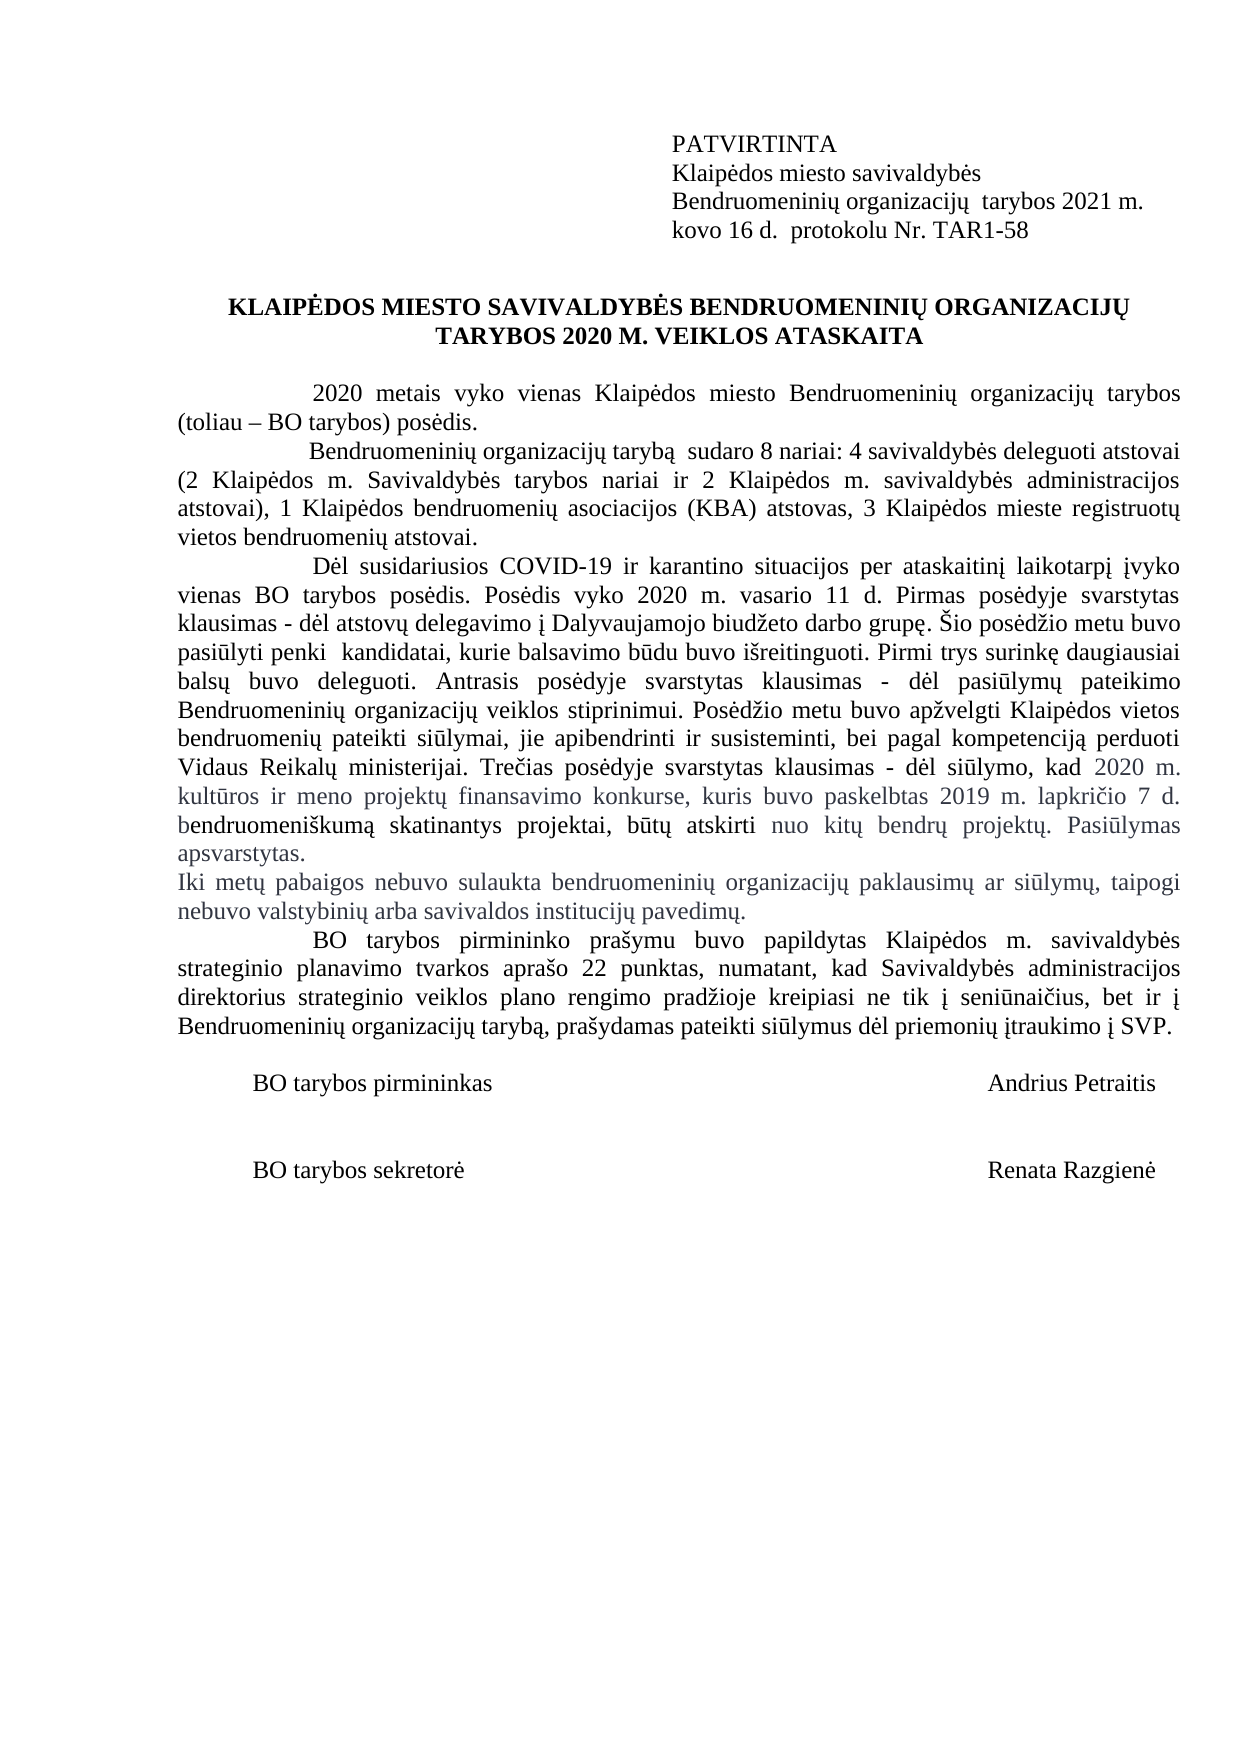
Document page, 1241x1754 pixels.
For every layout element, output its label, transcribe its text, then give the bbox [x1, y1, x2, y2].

text Bendruomeninių organizacijų tarybą sudaro 8 nariai: 4 savivaldybės deleguoti atstovai (2 Klaipėdos m. Savivaldybės tarybos nariai ir 2 Klaipėdos m. savivaldybės administracijos atstovai), 1 Klaipėdos bendruomenių asociacijos (KBA) atstovas, 3 Klaipėdos mieste registruotų vietos bendruomenių atstovai. [177, 436, 1181, 551]
text 2020 metais vyko vienas Klaipėdos miesto Bendruomeninių organizacijų tarybos (toliau – BO tarybos) posėdis. [177, 378, 1181, 436]
table_cell Klaipėdos miesto savivaldybės Bendruomeninių organizacijų tarybos 2021 m. kovo 16 d. protokolu Nr. TAR1-58 [660, 158, 1162, 244]
table_header PATVIRTINTA [660, 129, 1162, 158]
text BO tarybos sekretorė Renata Razgienė [177, 1155, 1181, 1183]
text KLAIPĖDOS MIESTO SAVIVALDYBĖS BENDRUOMENINIŲ ORGANIZACIJŲ TARYBOS 2020 M. VEIKLOS ATASKAITA [177, 292, 1181, 350]
text BO tarybos pirmininkas Andrius Petraitis [177, 1068, 1181, 1097]
text BO tarybos pirmininko prašymu buvo papildytas Klaipėdos m. savivaldybės strateginio planavimo tvarkos aprašo 22 punktas, numatant, kad Savivaldybės administracijos direktorius strateginio veiklos plano rengimo pradžioje kreipiasi ne tik į seniūnaičius, bet ir į Bendruomeninių organizacijų tarybą, prašydamas pateikti siūlymus dėl priemonių įtraukimo į SVP. [177, 925, 1181, 1040]
text Dėl susidariusios COVID-19 ir karantino situacijos per ataskaitinį laikotarpį įvyko vienas BO tarybos posėdis. Posėdis vyko 2020 m. vasario 11 d. Pirmas posėdyje svarstytas klausimas - dėl atstovų delegavimo į Dalyvaujamojo biudžeto darbo grupę. Šio posėdžio metu buvo pasiūlyti penki kandidatai, kurie balsavimo būdu buvo išreitinguoti. Pirmi trys surinkę daugiausiai balsų buvo deleguoti. Antrasis posėdyje svarstytas klausimas - dėl pasiūlymų pateikimo Bendruomeninių organizacijų veiklos stiprinimui. Posėdžio metu buvo apžvelgti Klaipėdos vietos bendruomenių pateikti siūlymai, jie apibendrinti ir susisteminti, bei pagal kompetenciją perduoti Vidaus Reikalų ministerijai. Trečias posėdyje svarstytas klausimas - dėl siūlymo, kad 2020 m. kultūros ir meno projektų finansavimo konkurse, kuris buvo paskelbtas 2019 m. lapkričio 7 d. bendruomeniškumą skatinantys projektai, būtų atskirti nuo kitų bendrų projektų. Pasiūlymas apsvarstytas. [177, 551, 1181, 867]
text Iki metų pabaigos nebuvo sulaukta bendruomeninių organizacijų paklausimų ar siūlymų, taipogi nebuvo valstybinių arba savivaldos institucijų pavedimų. [177, 867, 1181, 925]
